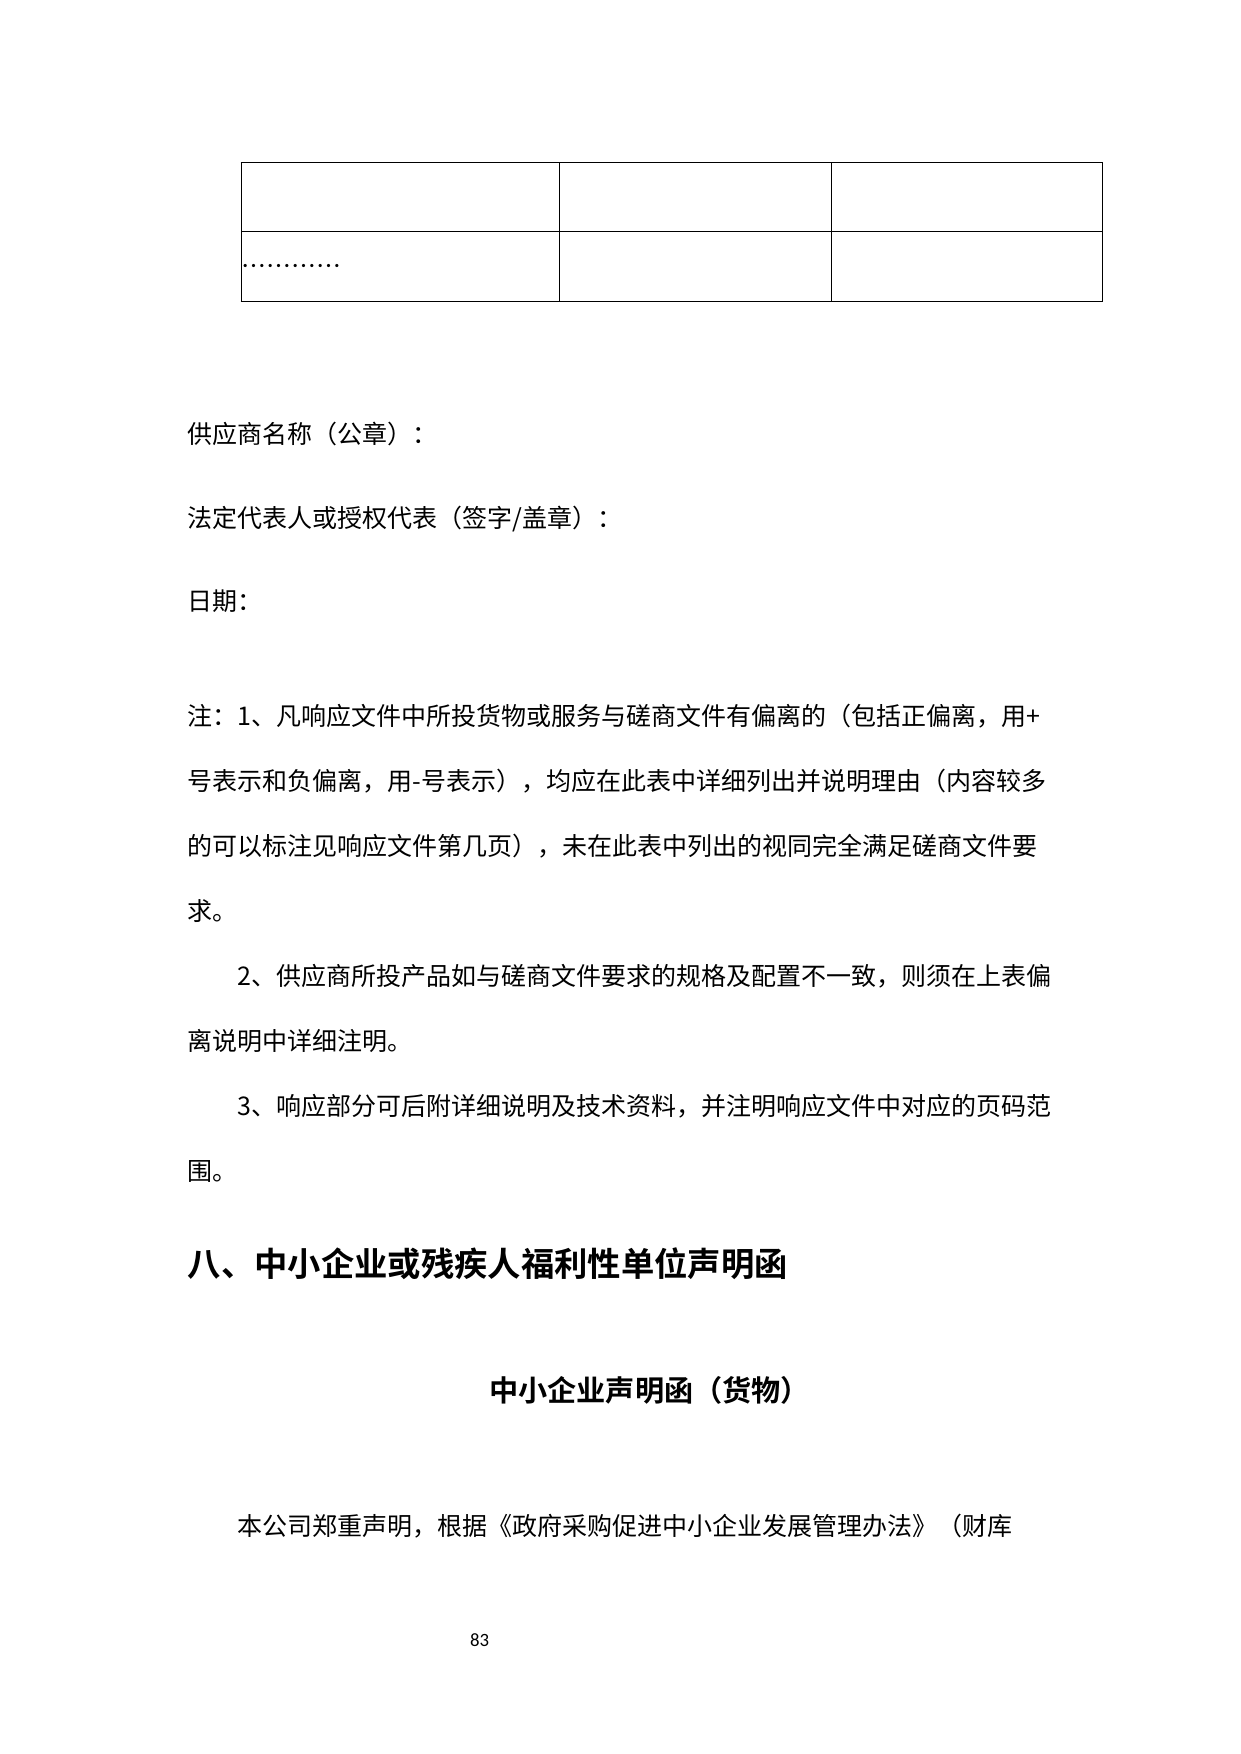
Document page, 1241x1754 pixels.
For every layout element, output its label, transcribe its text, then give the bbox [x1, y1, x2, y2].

table_cell ………… [242, 232, 559, 301]
text 供应商名称（公章）： [187, 401, 1053, 466]
text 注：1、凡响应文件中所投货物或服务与磋商文件有偏离的（包括正偏离，用+号表示和负偏离，用-号表示），均应在此表中详细列出并说明理由（内容较多的可以标注见响应文件第几页），未在此表中列出的视同完全满足磋商文件要求。 [187, 682, 1053, 942]
text 2、供应商所投产品如与磋商文件要求的规格及配置不一致，则须在上表偏离说明中详细注明。 [187, 942, 1053, 1072]
subtitle 八、中小企业或残疾人福利性单位声明函 [187, 1229, 1053, 1294]
table_cell [832, 163, 1102, 231]
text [187, 1492, 1053, 1557]
table_cell [242, 163, 559, 231]
table_cell [560, 163, 831, 231]
text 日期： [187, 567, 1053, 632]
text 法定代表人或授权代表（签字/盖章）： [187, 484, 1053, 549]
text 中小企业声明函（货物） [187, 1356, 1053, 1421]
table_cell [560, 232, 831, 301]
text 3、响应部分可后附详细说明及技术资料，并注明响应文件中对应的页码范围。 [187, 1072, 1053, 1202]
table_cell [832, 232, 1102, 301]
